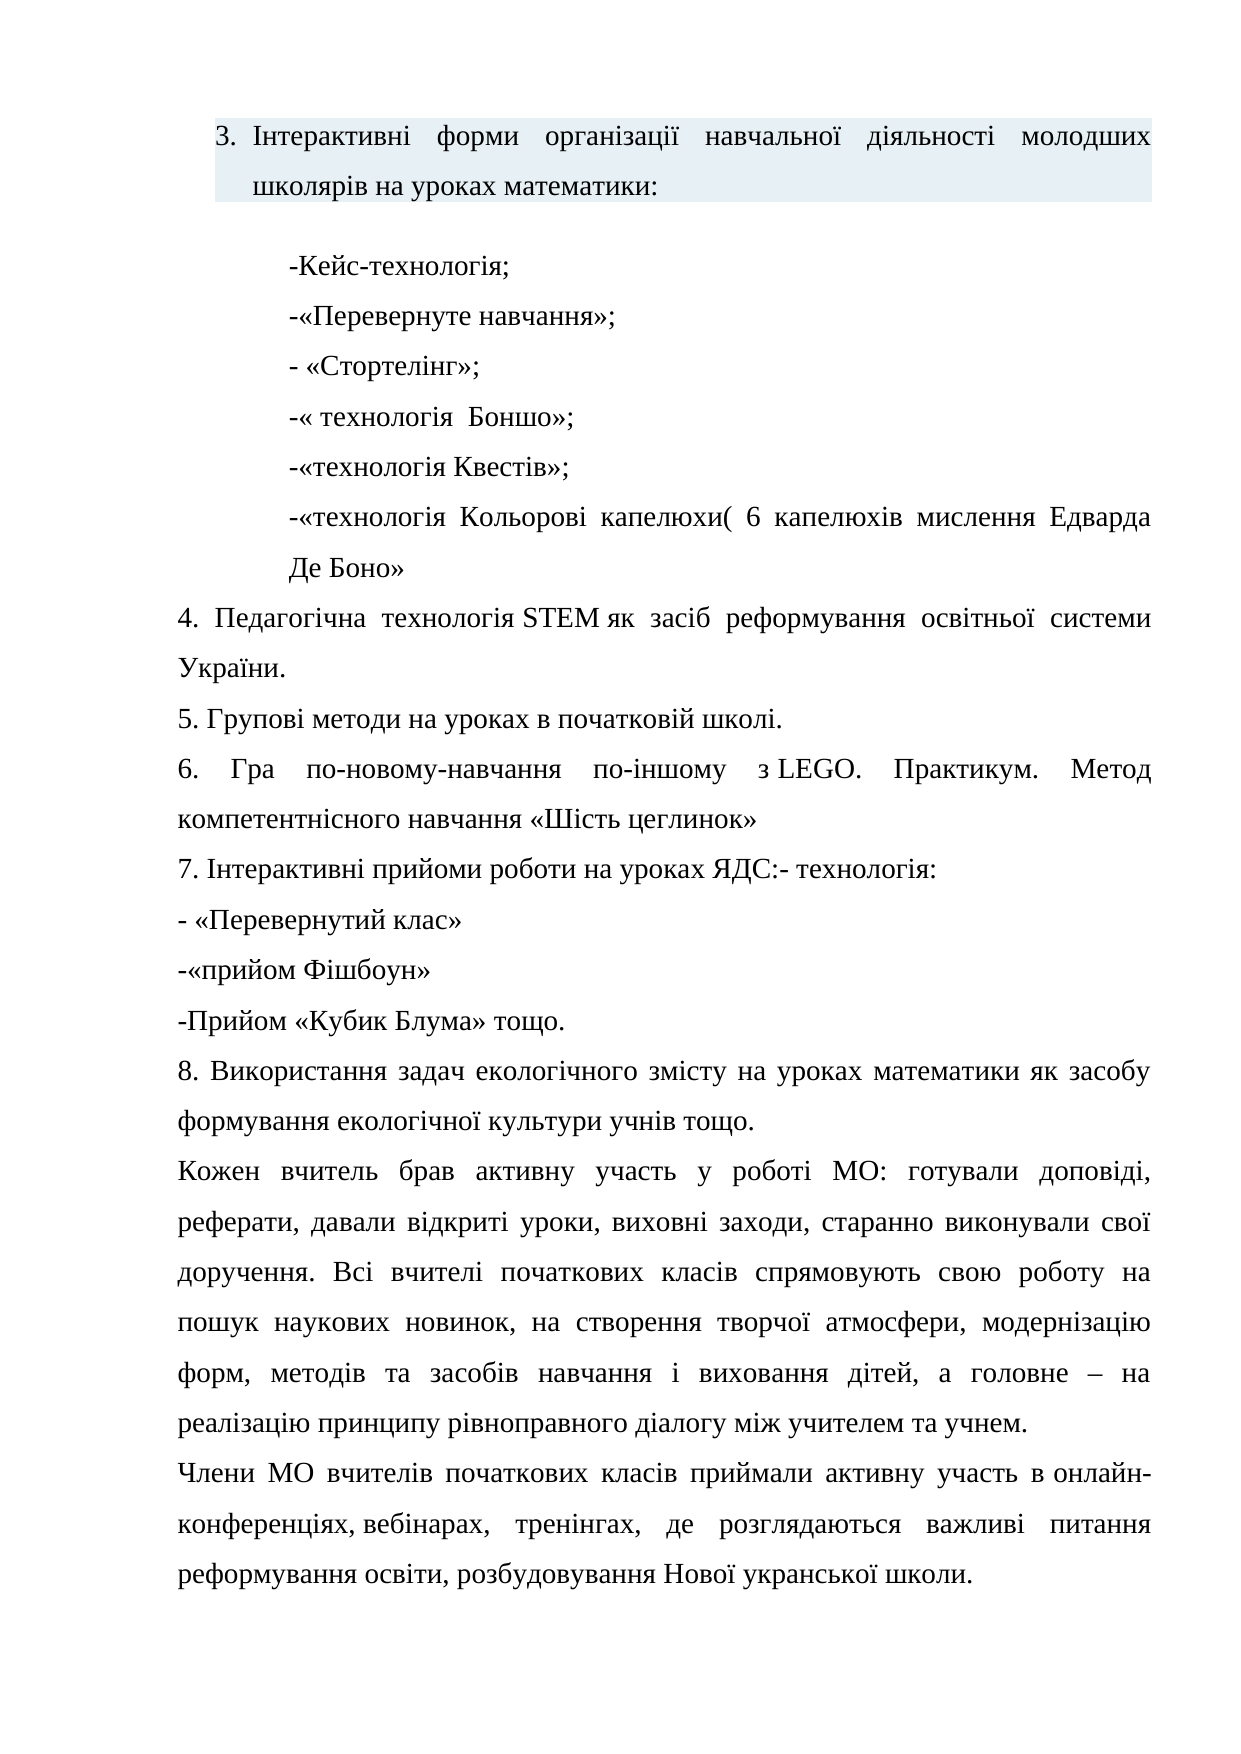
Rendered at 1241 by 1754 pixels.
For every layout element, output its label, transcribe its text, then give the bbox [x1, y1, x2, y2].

list Інтерактивні форми організації навчальної діяльності молодших школярів на уроках математики: [215, 118, 1152, 202]
text -«Перевернуте навчання»; [288, 298, 1152, 332]
text 4. Педагогічна технологія STEM як засіб реформування освітньої системи України. [177, 600, 1152, 684]
text 6. Гра по-новому-навчання по-іншому з LEGO. Практикум. Метод компетентнісного навчання «Шість цеглинок» [177, 751, 1152, 835]
text 8. Використання задач екологічного змісту на уроках математики як засобу формування екологічної культури учнів тощо. [177, 1053, 1152, 1137]
text Члени МО вчителів початкових класів приймали активну участь в онлайн-конференціях, вебінарах, тренінгах, де розглядаються важливі питання реформування освіти, розбудовування Нової укранської школи. [177, 1455, 1152, 1589]
text 5. Групові методи на уроках в початковій школі. [177, 701, 1152, 734]
text - «Перевернутий клас» [177, 902, 1152, 936]
text - «Стортелінг»; [288, 348, 1152, 382]
text 7. Інтерактивні прийоми роботи на уроках ЯДС:- технологія: [177, 852, 1152, 885]
text -«прийом Фішбоун» [177, 952, 1152, 986]
text -«технологія Кольорові капелюхи( 6 капелюхів мислення Едварда Де Боно» [288, 499, 1152, 583]
text -Прийом «Кубик Блума» тощо. [177, 1003, 1152, 1036]
text -Кейс-технологія; [288, 248, 1152, 281]
text Кожен вчитель брав активну участь у роботі МО: готували доповіді, реферати, давали відкриті уроки, виховні заходи, старанно виконували свої доручення. Всі вчителі початкових класів спрямовують свою роботу на пошук наукових новинок, на створення творчої атмосфери, модернізацію форм, методів та засобів навчання і виховання дітей, а головне – на реалізацію принципу рівноправного діалогу між учителем та учнем. [177, 1153, 1152, 1439]
text -«технологія Квестів»; [288, 449, 1152, 483]
text -« технологія Боншо»; [288, 399, 1152, 432]
